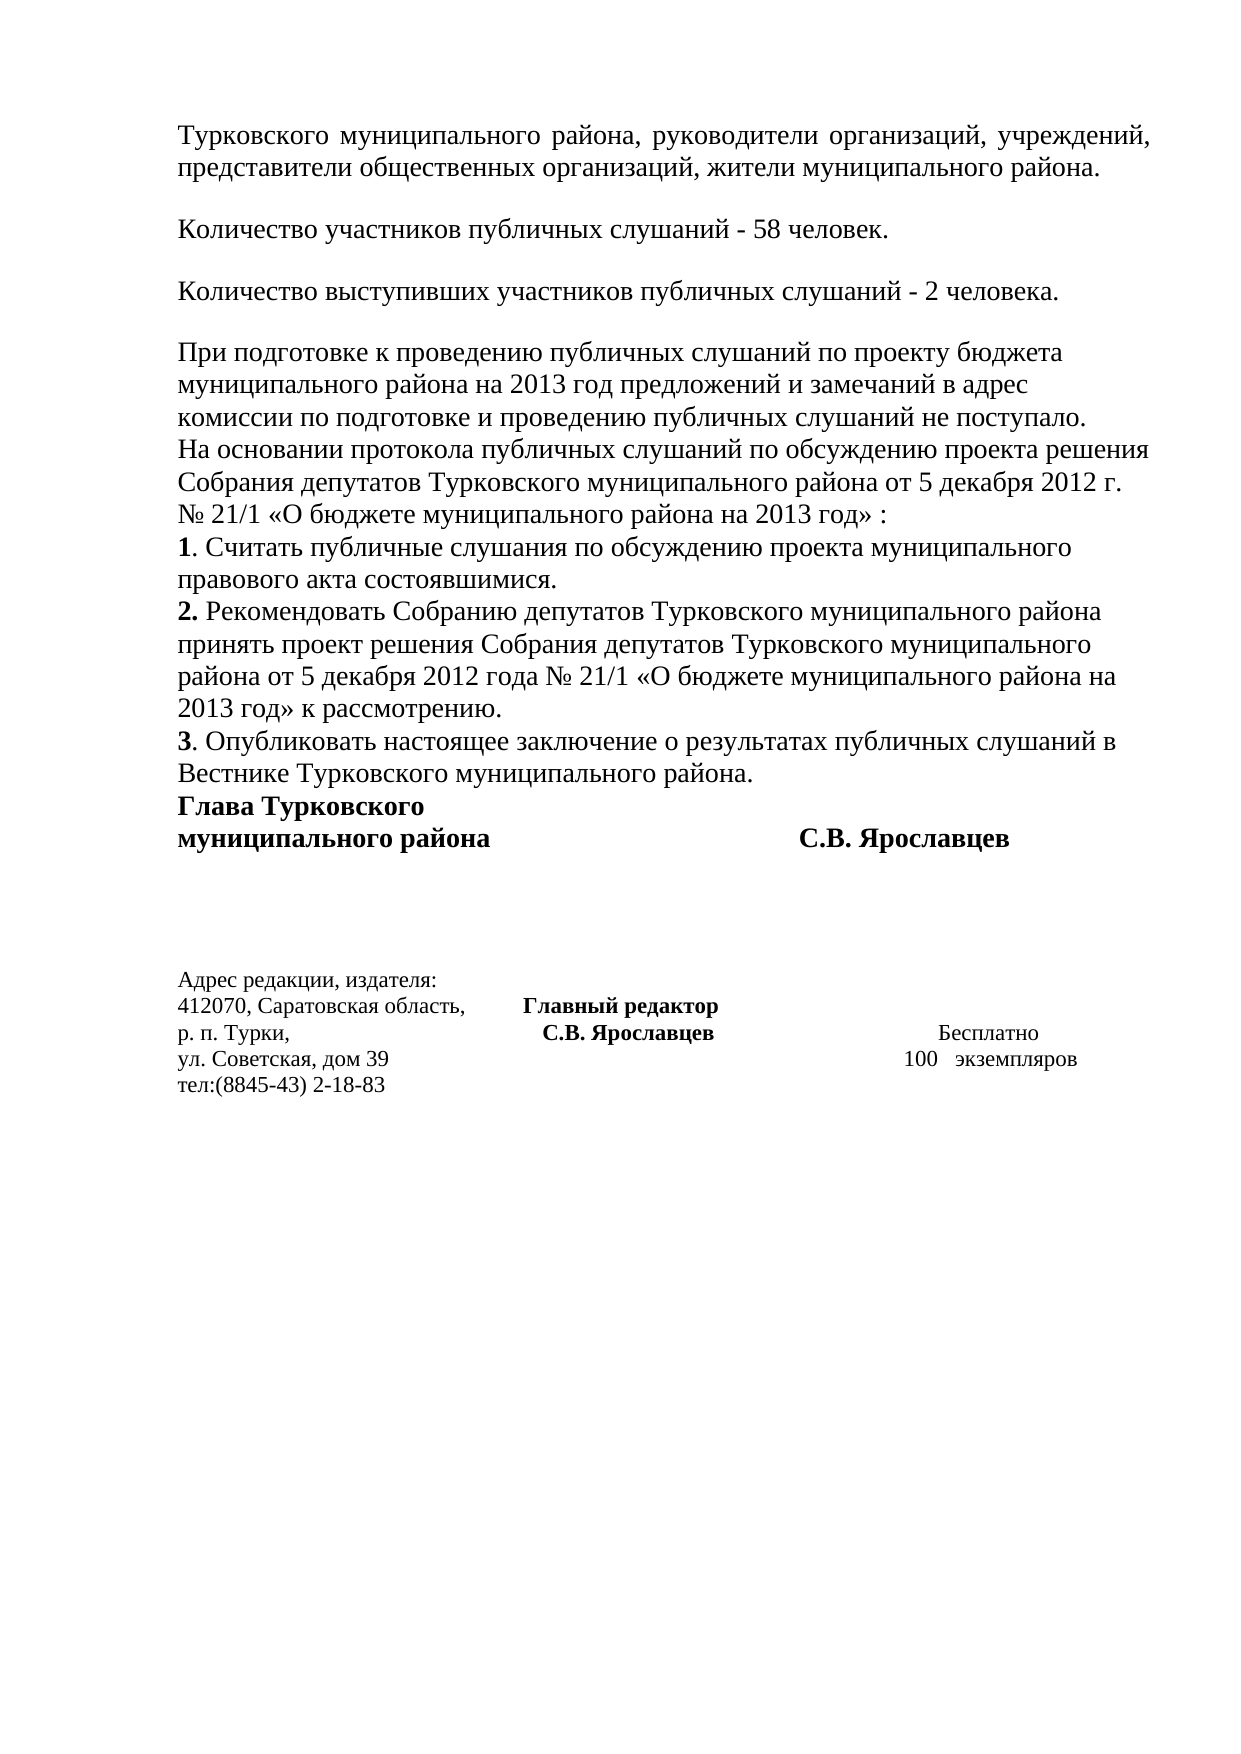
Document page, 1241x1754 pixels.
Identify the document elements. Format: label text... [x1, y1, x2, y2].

text р. п. Турки, С.В. Ярославцев Бесплатно ул. Советская, дом 39 100 экземпляров [177, 1019, 1152, 1071]
text Количество выступивших участников публичных слушаний - 2 человека. [177, 274, 1152, 306]
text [177, 118, 1152, 183]
text тел:(8845-43) 2-18-83 [177, 1071, 1152, 1098]
text При подготовке к проведению публичных слушаний по проекту бюджета муниципального района на 2013 год предложений и замечаний в адрес комиссии по подготовке и проведению публичных слушаний не поступало. На основании протокола публичных слушаний по обсуждению проекта решения Собрания депутатов Турковского муниципального района от 5 декабря 2012 г. № 21/1 «О бюджете муниципального района на 2013 год» : 1. Считать публичные слушания по обсуждению проекта муниципального правового акта состоявшимися. 2. Рекомендовать Собранию депутатов Турковского муниципального района принять проект решения Собрания депутатов Турковского муниципального района от 5 декабря 2012 года № 21/1 «О бюджете муниципального района на 2013 год» к рассмотрению. 3. Опубликовать настоящее заключение о результатах публичных слушаний в Вестнике Турковского муниципального района. Глава Турковского муниципального района С.В. Ярославцев [177, 335, 1152, 853]
text Адрес редакции, издателя: 412070, Саратовская область, Главный редактор [177, 966, 1152, 1019]
text Количество участников публичных слушаний - 58 человек. [177, 212, 1152, 244]
